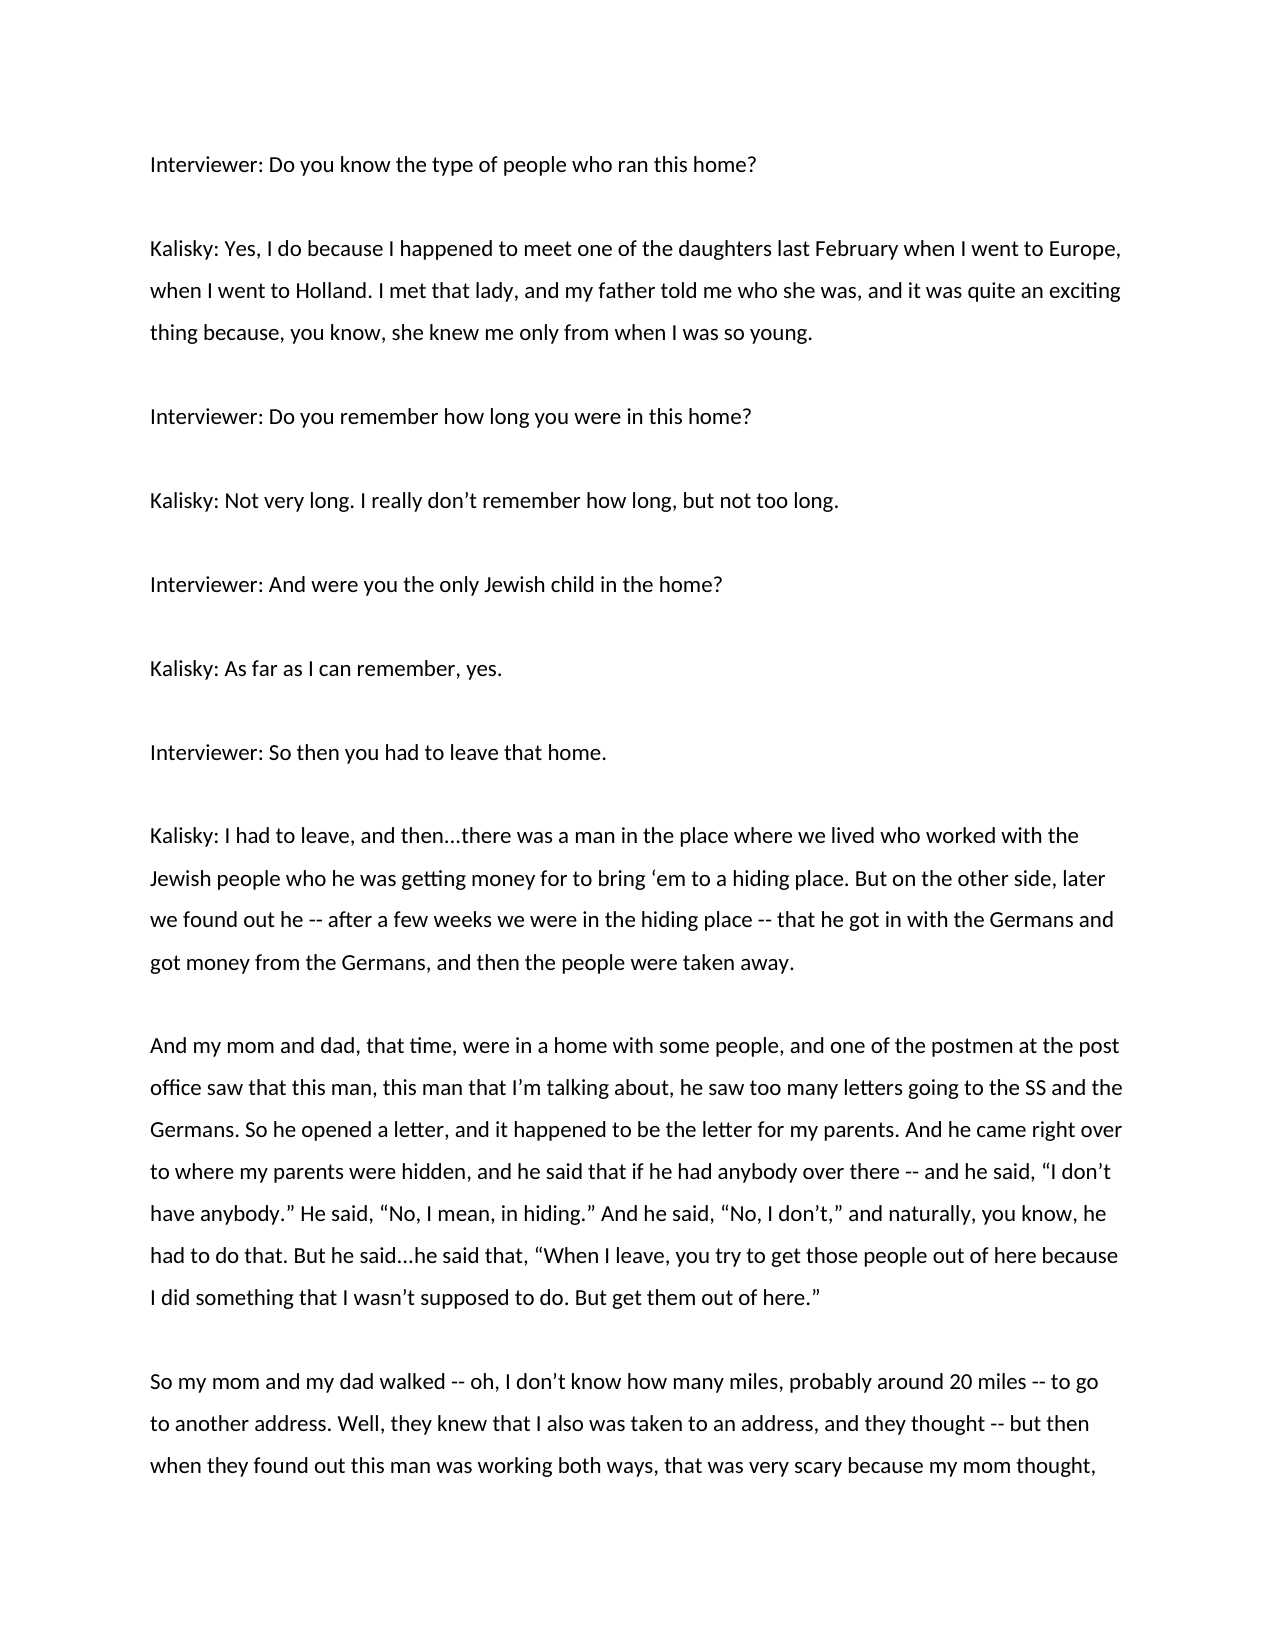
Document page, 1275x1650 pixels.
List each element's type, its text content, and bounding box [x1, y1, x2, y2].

text Interviewer: Do you remember how long you were in this home? [150, 402, 1125, 430]
text Interviewer: Do you know the type of people who ran this home? [150, 150, 1125, 178]
text Kalisky: I had to leave, and then...there was a man in the place where we lived who worked with the Jewish people who he was getting money for to bring ‘em to a hiding place. But on the other side, later we found out he -- after a few weeks we were in the hiding place -- that he got in with the Germans and got money from the Germans, and then the people were taken away. [150, 822, 1125, 976]
text Interviewer: And were you the only Jewish child in the home? [150, 570, 1125, 598]
text Kalisky: Not very long. I really don’t remember how long, but not too long. [150, 486, 1125, 514]
text Kalisky: Yes, I do because I happened to meet one of the daughters last February when I went to Europe, when I went to Holland. I met that lady, and my father told me who she was, and it was quite an exciting thing because, you know, she knew me only from when I was so young. [150, 234, 1125, 346]
text And my mom and dad, that time, were in a home with some people, and one of the postmen at the post office saw that this man, this man that I’m talking about, he saw too many letters going to the SS and the Germans. So he opened a letter, and it happened to be the letter for my parents. And he came right over to where my parents were hidden, and he said that if he had anybody over there -- and he said, “I don’t have anybody.” He said, “No, I mean, in hiding.” And he said, “No, I don’t,” and naturally, you know, he had to do that. But he said...he said that, “When I leave, you try to get those people out of here because I did something that I wasn’t supposed to do. But get them out of here.” [150, 1032, 1125, 1311]
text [150, 1367, 1125, 1479]
text Kalisky: As far as I can remember, yes. [150, 654, 1125, 682]
text Interviewer: So then you had to leave that home. [150, 738, 1125, 766]
